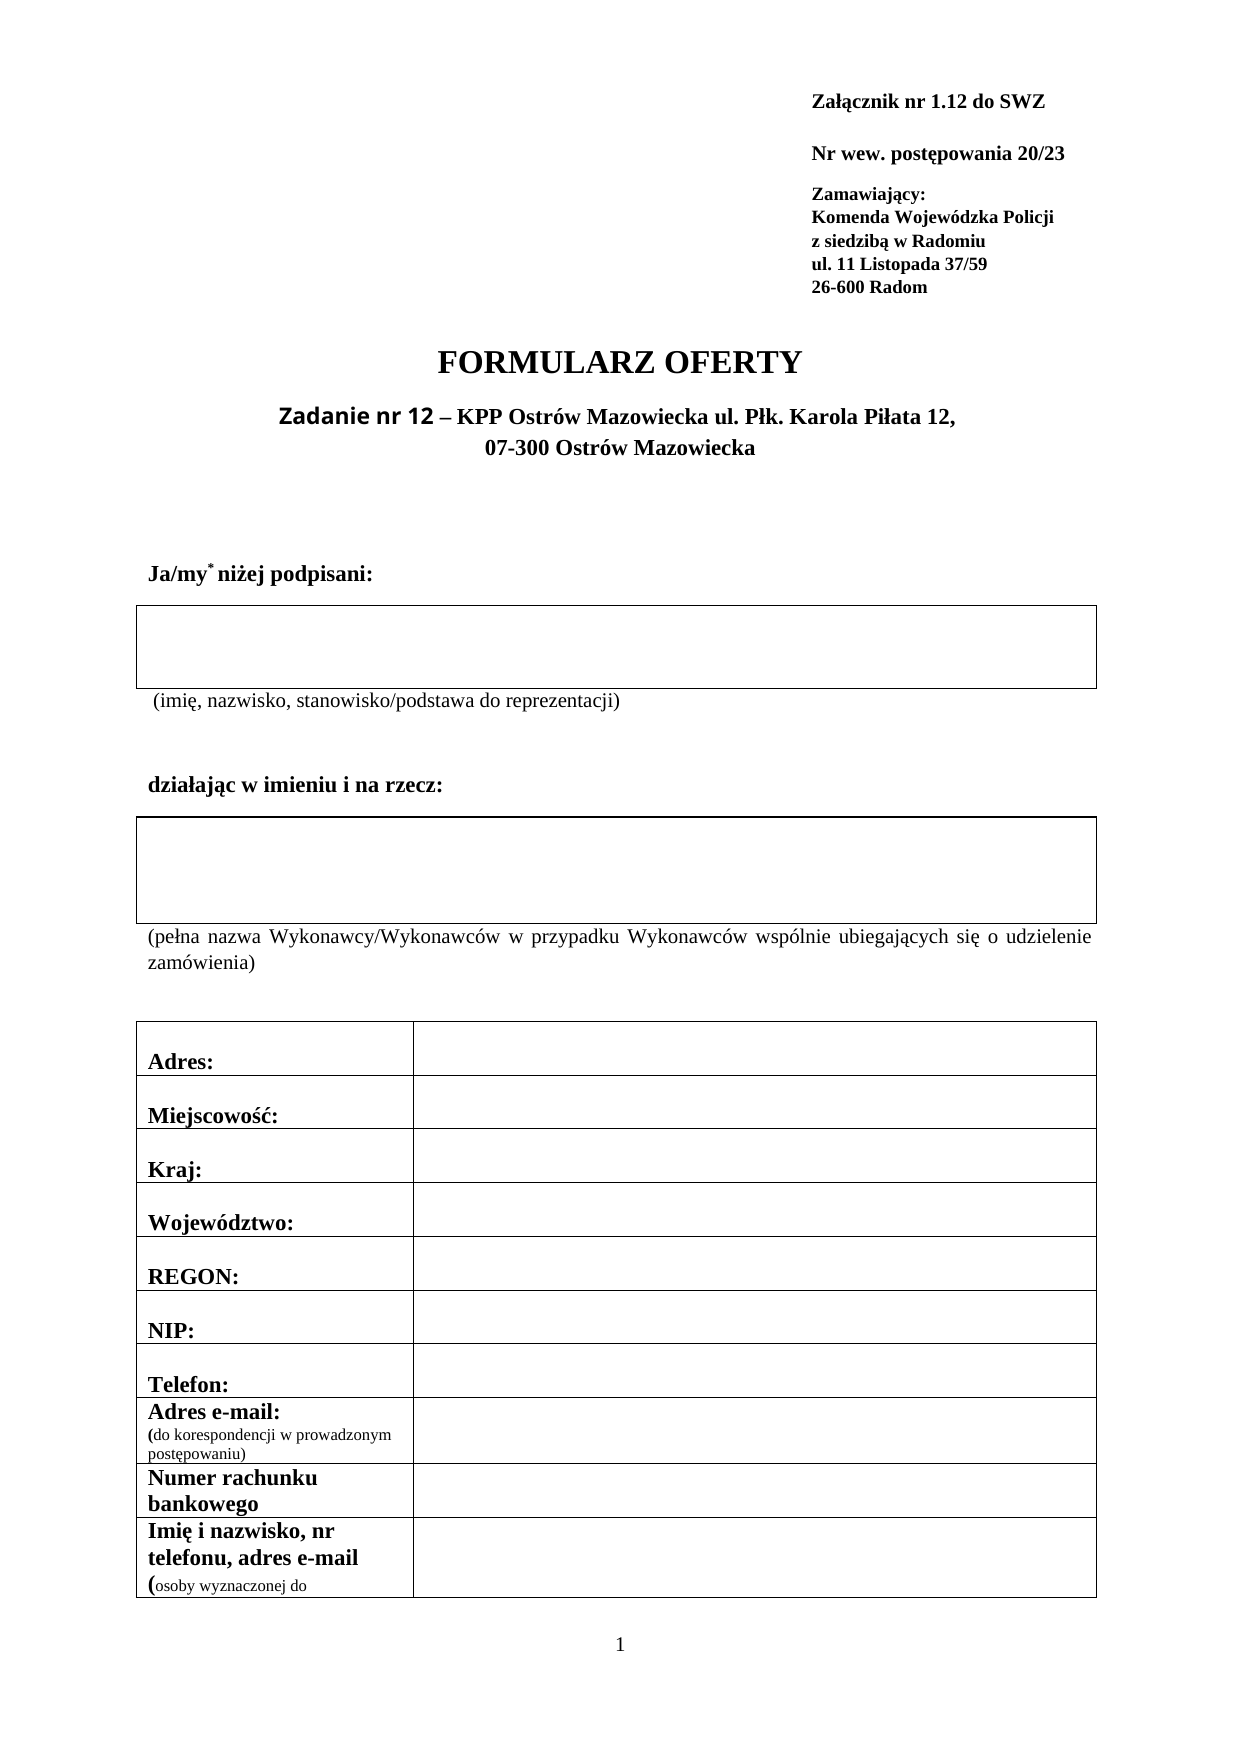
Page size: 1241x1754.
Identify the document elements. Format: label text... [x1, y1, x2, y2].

table_cell Miejscowość: [137, 1076, 413, 1128]
table_cell Adres e-mail: (do korespondencji w prowadzonym postępowaniu) [137, 1398, 413, 1463]
list Załącznik nr 1.12 do SWZ [739, 89, 1093, 113]
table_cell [137, 1518, 413, 1597]
table_cell [414, 1398, 1096, 1463]
table_cell [414, 1518, 1096, 1597]
list Ja/my* niżej podpisani: [148, 560, 1093, 587]
table_header [414, 1022, 1096, 1074]
table_cell [414, 1344, 1096, 1397]
list (imię, nazwisko, stanowisko/podstawa do reprezentacji) [148, 689, 1093, 712]
text Zadanie nr 12 – KPP Ostrów Mazowiecka ul. Płk. Karola Piłata 12, 07-300 Ostrów Mazowiecka [148, 400, 1093, 460]
list działając w imieniu i na rzecz: [148, 771, 1093, 798]
table_cell Numer rachunku bankowego [137, 1464, 413, 1517]
table_header Adres: [137, 1022, 413, 1074]
table_cell Województwo: [137, 1183, 413, 1236]
table_cell [414, 1129, 1096, 1182]
table_cell Kraj: [137, 1129, 413, 1182]
table_header [137, 818, 1096, 923]
table_cell REGON: [137, 1237, 413, 1289]
text Zamawiający: Komenda Wojewódzka Policji z siedzibą w Radomiu ul. 11 Listopada 37/59 26-600 Radom [811, 183, 1093, 298]
table_cell [414, 1291, 1096, 1343]
table_cell [414, 1183, 1096, 1236]
table_header [137, 606, 1096, 687]
list FORMULARZ OFERTY [148, 342, 1093, 381]
table_cell NIP: [137, 1291, 413, 1343]
list (pełna nazwa Wykonawcy/Wykonawców w przypadku Wykonawców wspólnie ubiegających się o udzielenie zamówienia) [148, 924, 1093, 974]
table_cell Telefon: [137, 1344, 413, 1397]
table_cell [414, 1237, 1096, 1289]
list Nr wew. postępowania 20/23 [739, 141, 1093, 164]
table_cell [414, 1076, 1096, 1128]
table_cell [414, 1464, 1096, 1517]
